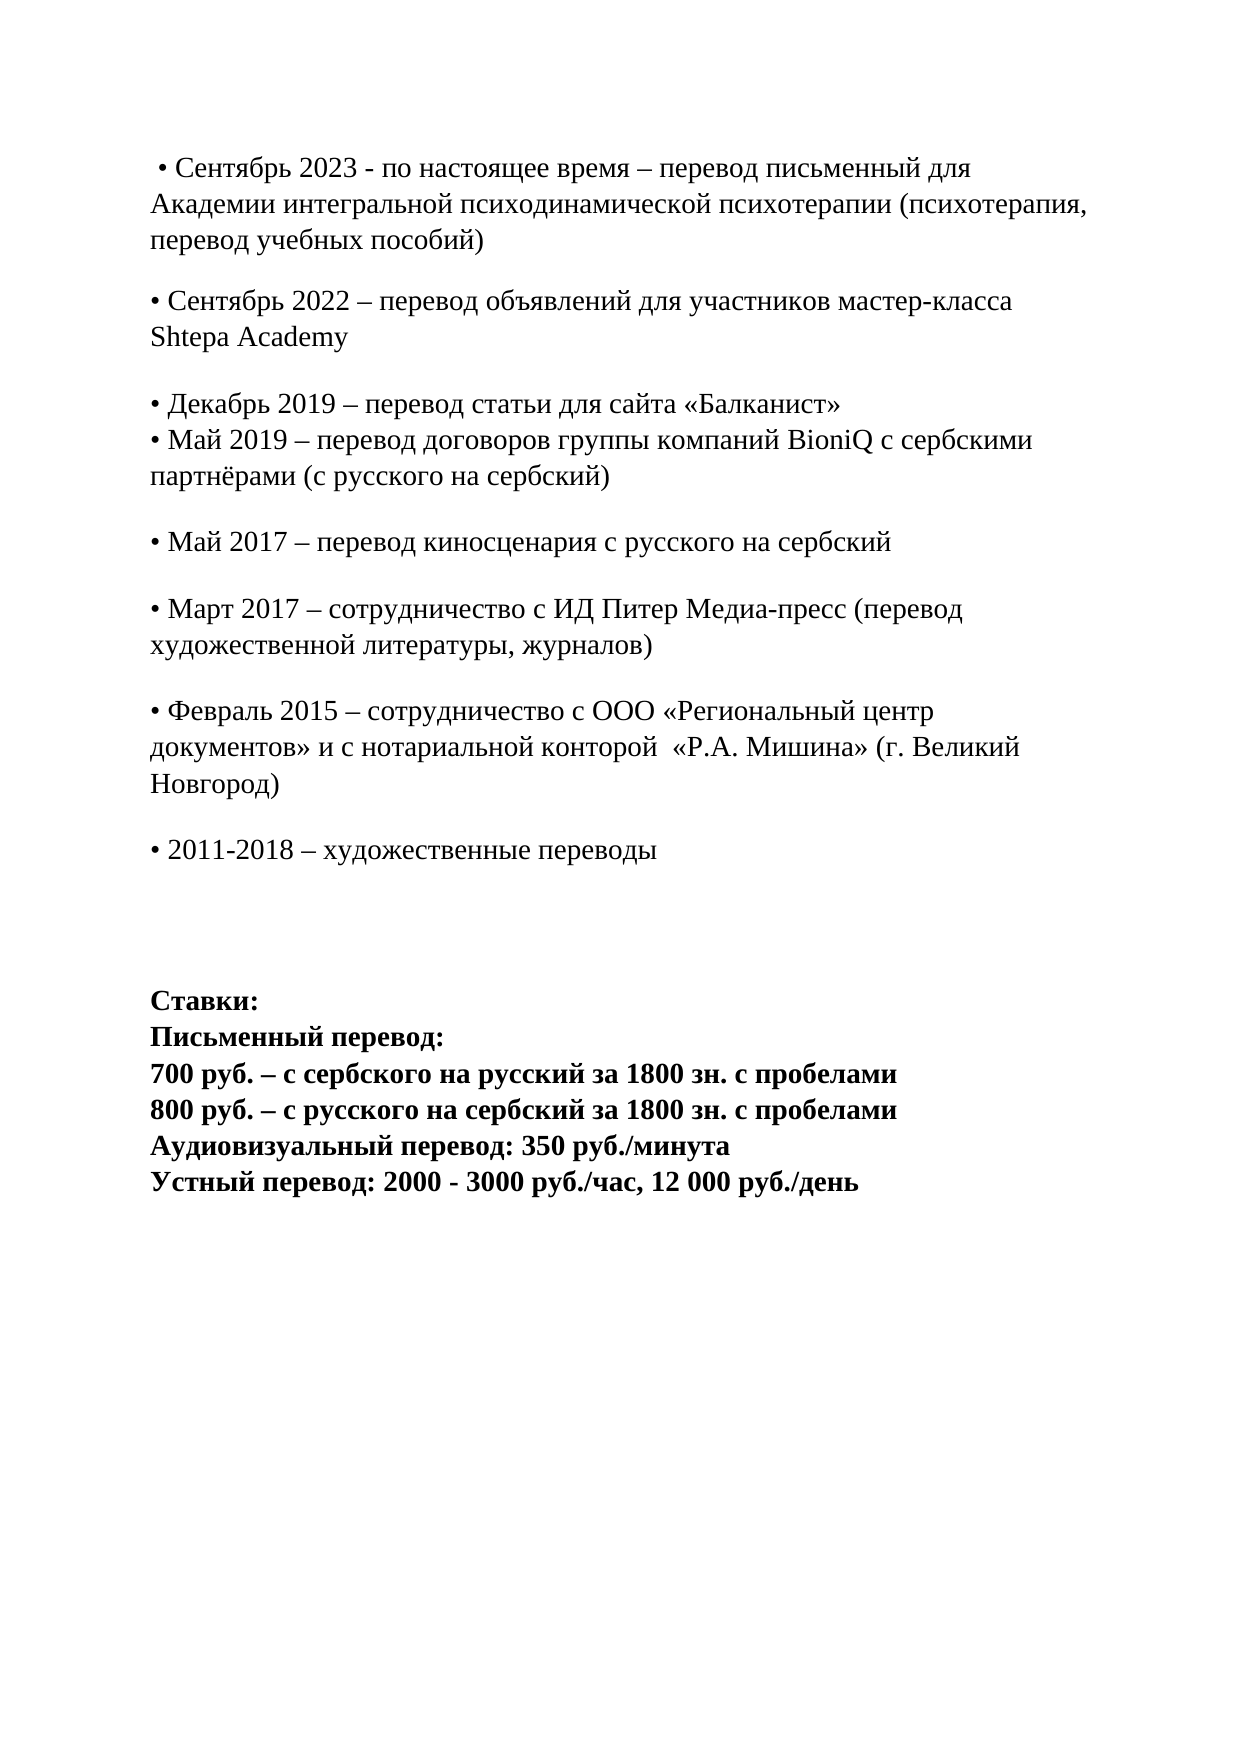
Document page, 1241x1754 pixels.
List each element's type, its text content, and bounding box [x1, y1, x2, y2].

text • Сентябрь 2022 – перевод объявлений для участников мастер-класса Shtepa Academy • Декабрь 2019 – перевод статьи для сайта «Балканист» • Май 2019 – перевод договоров группы компаний BioniQ с сербскими партнёрами (с русского на сербский) • Май 2017 – перевод киносценария с русского на сербский • Март 2017 – сотрудничество с ИД Питер Медиа-пресс (перевод художественной литературы, журналов) • Февраль 2015 – сотрудничество с ООО «Региональный центр документов» и с нотариальной конторой «Р.А. Мишина» (г. Великий Новгород) • 2011-2018 – художественные переводы [150, 283, 1090, 956]
text • Сентябрь 2023 - по настоящее время – перевод письменный для Академии интегральной психодинамической психотерапии (психотерапия, перевод учебных пособий) [150, 150, 1090, 256]
text Ставки: Письменный перевод: 700 руб. – с сербского на русский за 1800 зн. с пробелами 800 руб. – с русского на сербский за 1800 зн. с пробелами Аудиовизуальный перевод: 350 руб./минута Устный перевод: 2000 - 3000 руб./час, 12 000 руб./день [150, 983, 1090, 1258]
